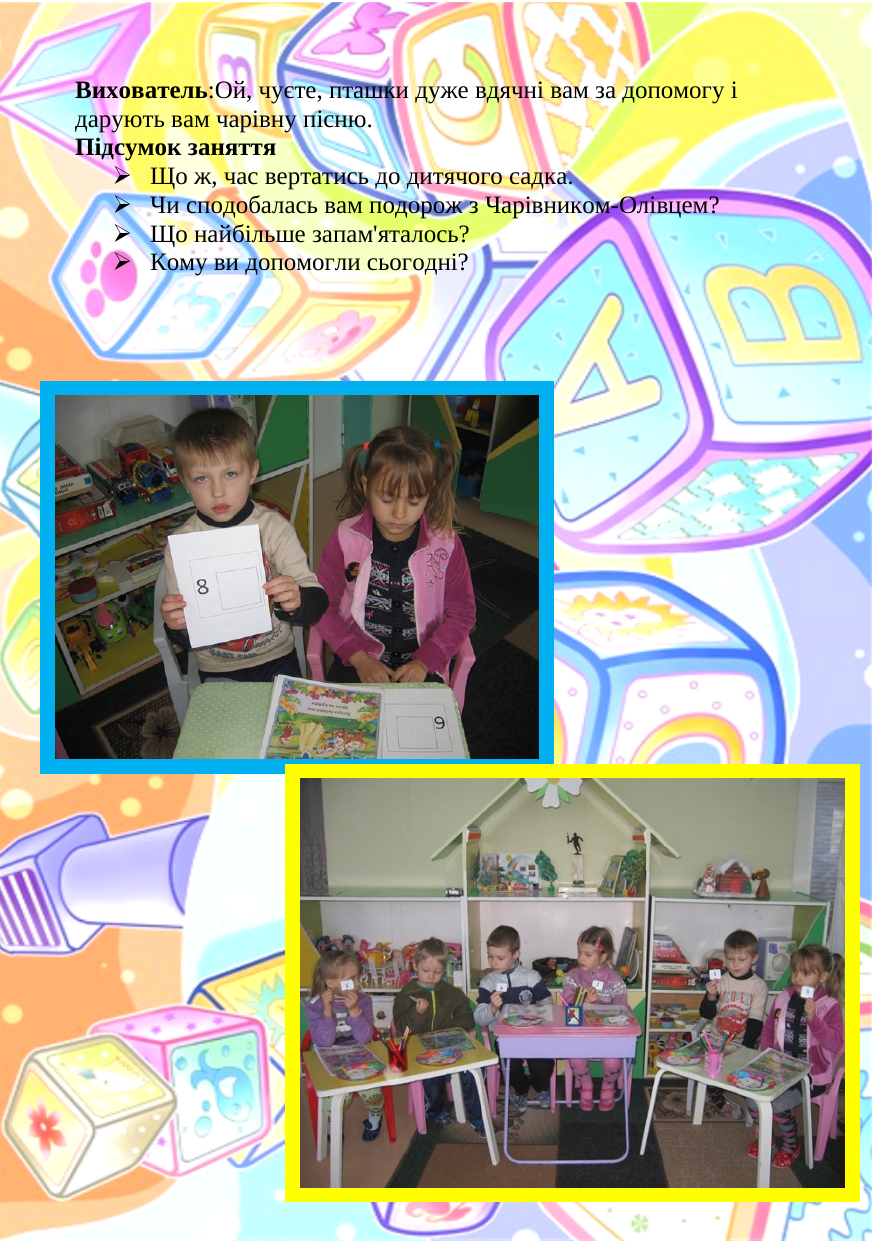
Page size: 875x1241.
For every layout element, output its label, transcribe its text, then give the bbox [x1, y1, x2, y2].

list Що найбільше запам'яталось? [112, 219, 799, 247]
text Вихователь:Ой, чуєте, пташки дуже вдячні вам за допомогу і дарують вам чарівну пісню. [75, 75, 799, 132]
list Що ж, час вертатись до дитячого садка. [112, 161, 799, 190]
list Кому ви допомогли сьогодні? [112, 247, 799, 276]
picture [0, 3, 871, 1241]
text Підсумок заняття [75, 132, 799, 161]
list Чи сподобалась вам подорож з Чарівником-Олівцем? [112, 190, 799, 219]
